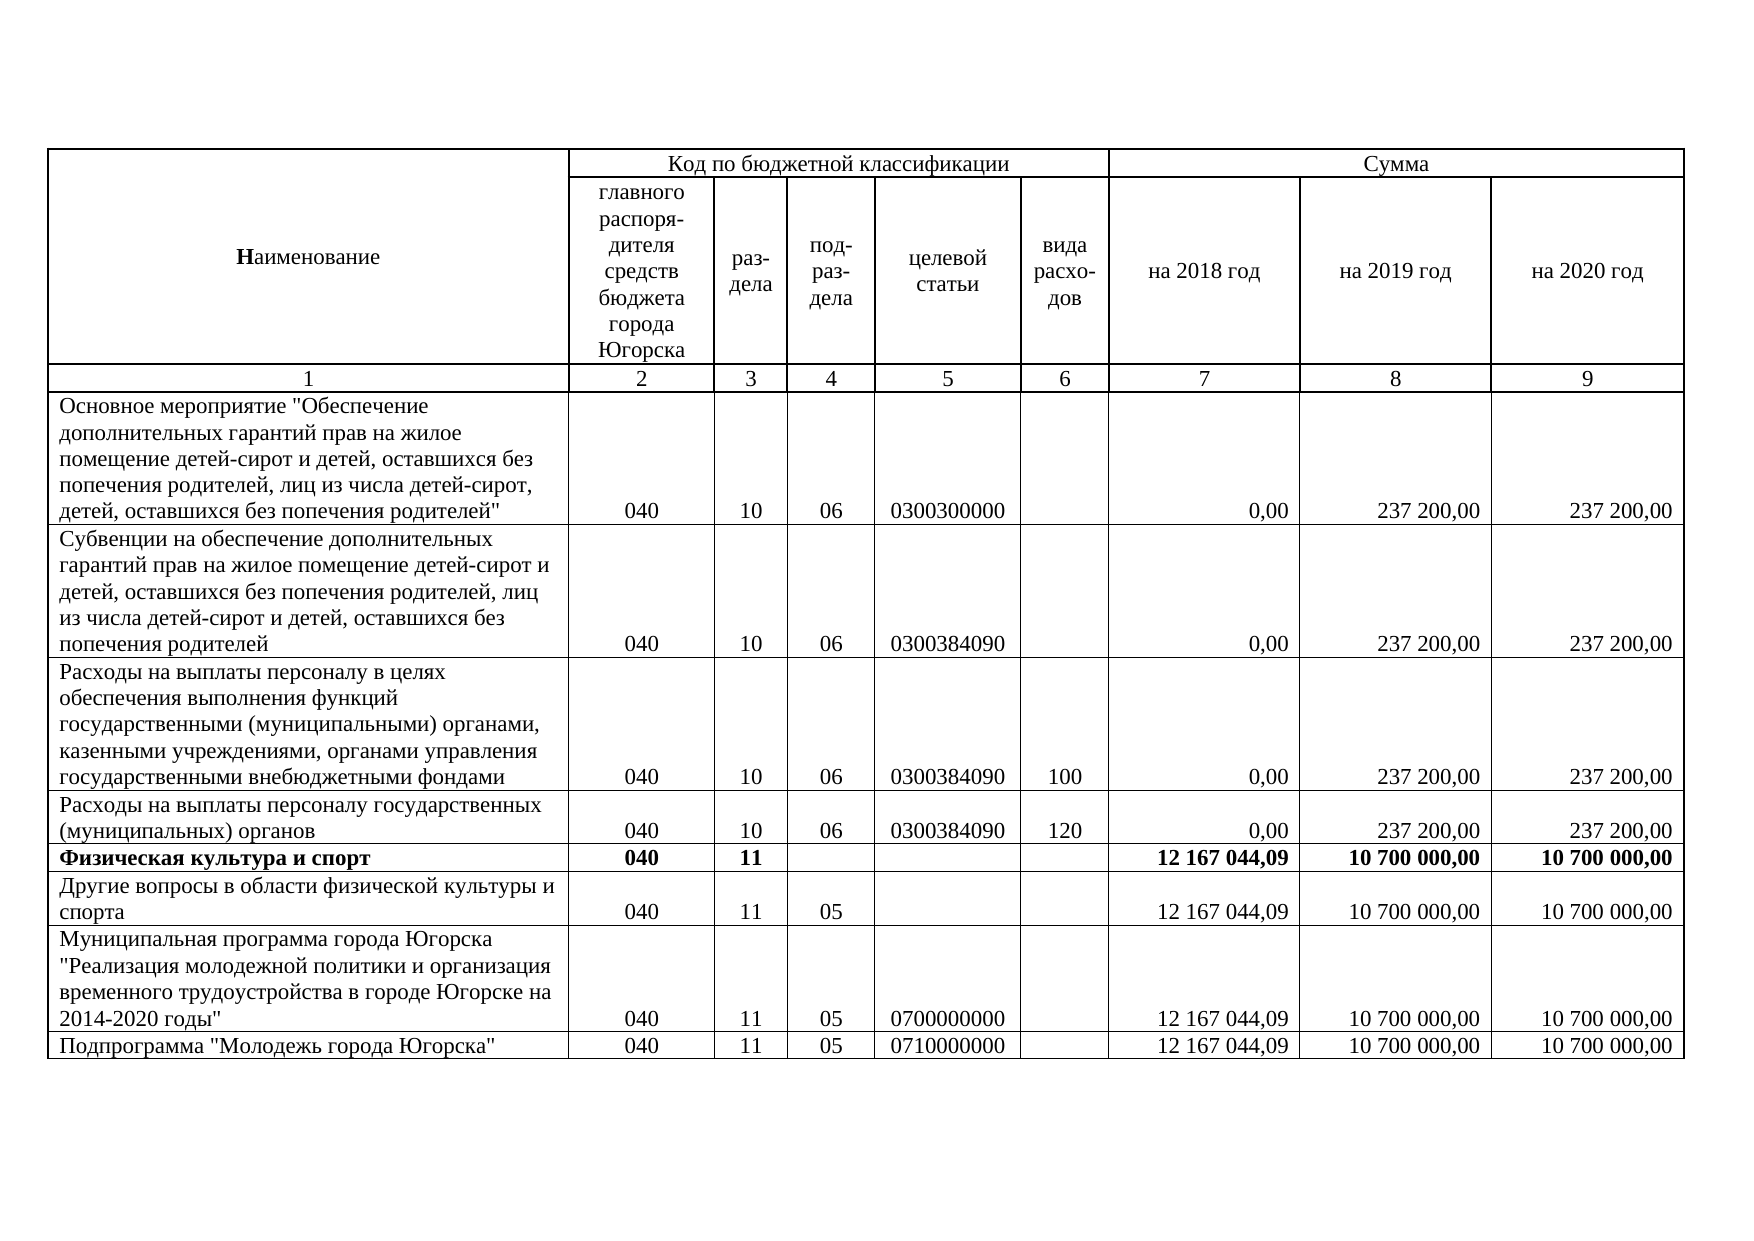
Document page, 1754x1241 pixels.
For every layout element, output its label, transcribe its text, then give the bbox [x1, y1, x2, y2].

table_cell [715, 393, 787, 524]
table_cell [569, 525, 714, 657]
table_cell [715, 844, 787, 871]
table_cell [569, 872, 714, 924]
table_cell под-раз-дела [788, 178, 874, 363]
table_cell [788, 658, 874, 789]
table_cell 4 [788, 365, 874, 391]
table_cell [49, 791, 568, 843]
table_cell на 2020 год [1492, 178, 1683, 363]
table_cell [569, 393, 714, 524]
table_cell целевой статьи [876, 178, 1020, 363]
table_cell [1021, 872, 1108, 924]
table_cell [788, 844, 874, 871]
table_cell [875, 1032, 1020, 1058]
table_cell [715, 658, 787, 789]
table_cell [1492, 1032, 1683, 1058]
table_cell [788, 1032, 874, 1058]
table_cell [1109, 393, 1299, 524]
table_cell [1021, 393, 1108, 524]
table_header Наименование [49, 150, 568, 363]
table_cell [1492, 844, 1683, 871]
table_cell 2 [570, 365, 713, 391]
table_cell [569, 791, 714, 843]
table_cell 9 [1492, 365, 1683, 391]
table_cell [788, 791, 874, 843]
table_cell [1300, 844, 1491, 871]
table_cell 5 [876, 365, 1020, 391]
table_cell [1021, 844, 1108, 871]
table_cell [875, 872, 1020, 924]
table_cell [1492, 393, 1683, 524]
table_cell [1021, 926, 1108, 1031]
table_header Сумма [1110, 150, 1683, 176]
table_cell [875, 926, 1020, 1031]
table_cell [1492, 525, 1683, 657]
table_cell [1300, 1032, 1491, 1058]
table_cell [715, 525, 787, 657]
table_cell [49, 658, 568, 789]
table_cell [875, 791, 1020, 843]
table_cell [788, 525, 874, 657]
table_cell 7 [1110, 365, 1299, 391]
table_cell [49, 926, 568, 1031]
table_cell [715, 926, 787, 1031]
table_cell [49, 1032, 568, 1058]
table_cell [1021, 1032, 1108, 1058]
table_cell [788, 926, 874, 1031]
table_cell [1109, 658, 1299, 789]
table_header Код по бюджетной классификации [570, 150, 1108, 176]
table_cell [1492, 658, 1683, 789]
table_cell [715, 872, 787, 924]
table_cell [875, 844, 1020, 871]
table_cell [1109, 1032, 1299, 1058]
table_cell раз-дела [715, 178, 786, 363]
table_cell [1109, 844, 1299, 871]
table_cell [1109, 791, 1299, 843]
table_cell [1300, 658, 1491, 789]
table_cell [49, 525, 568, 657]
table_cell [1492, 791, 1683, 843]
table_cell 6 [1022, 365, 1108, 391]
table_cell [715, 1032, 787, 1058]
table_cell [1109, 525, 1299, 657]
table_cell на 2019 год [1301, 178, 1490, 363]
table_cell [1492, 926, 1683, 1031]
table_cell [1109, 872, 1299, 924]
table_cell 8 [1301, 365, 1490, 391]
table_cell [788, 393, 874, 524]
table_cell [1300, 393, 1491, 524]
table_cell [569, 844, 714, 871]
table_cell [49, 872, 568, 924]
table_cell вида расхо-дов [1022, 178, 1108, 363]
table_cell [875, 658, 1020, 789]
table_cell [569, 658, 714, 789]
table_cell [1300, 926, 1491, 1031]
table_cell на 2018 год [1110, 178, 1299, 363]
table_cell главного распоря-дителя средств бюджета города Югорска [570, 178, 713, 363]
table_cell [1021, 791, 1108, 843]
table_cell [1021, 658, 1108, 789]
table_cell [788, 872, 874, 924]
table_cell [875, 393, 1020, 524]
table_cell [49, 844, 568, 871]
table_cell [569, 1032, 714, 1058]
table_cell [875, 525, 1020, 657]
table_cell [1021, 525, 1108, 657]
table_cell 1 [49, 365, 568, 391]
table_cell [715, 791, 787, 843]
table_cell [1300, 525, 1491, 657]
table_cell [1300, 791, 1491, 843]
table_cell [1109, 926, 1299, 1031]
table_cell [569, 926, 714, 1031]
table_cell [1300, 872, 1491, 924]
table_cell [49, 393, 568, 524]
table_cell 3 [715, 365, 786, 391]
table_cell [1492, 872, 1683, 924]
